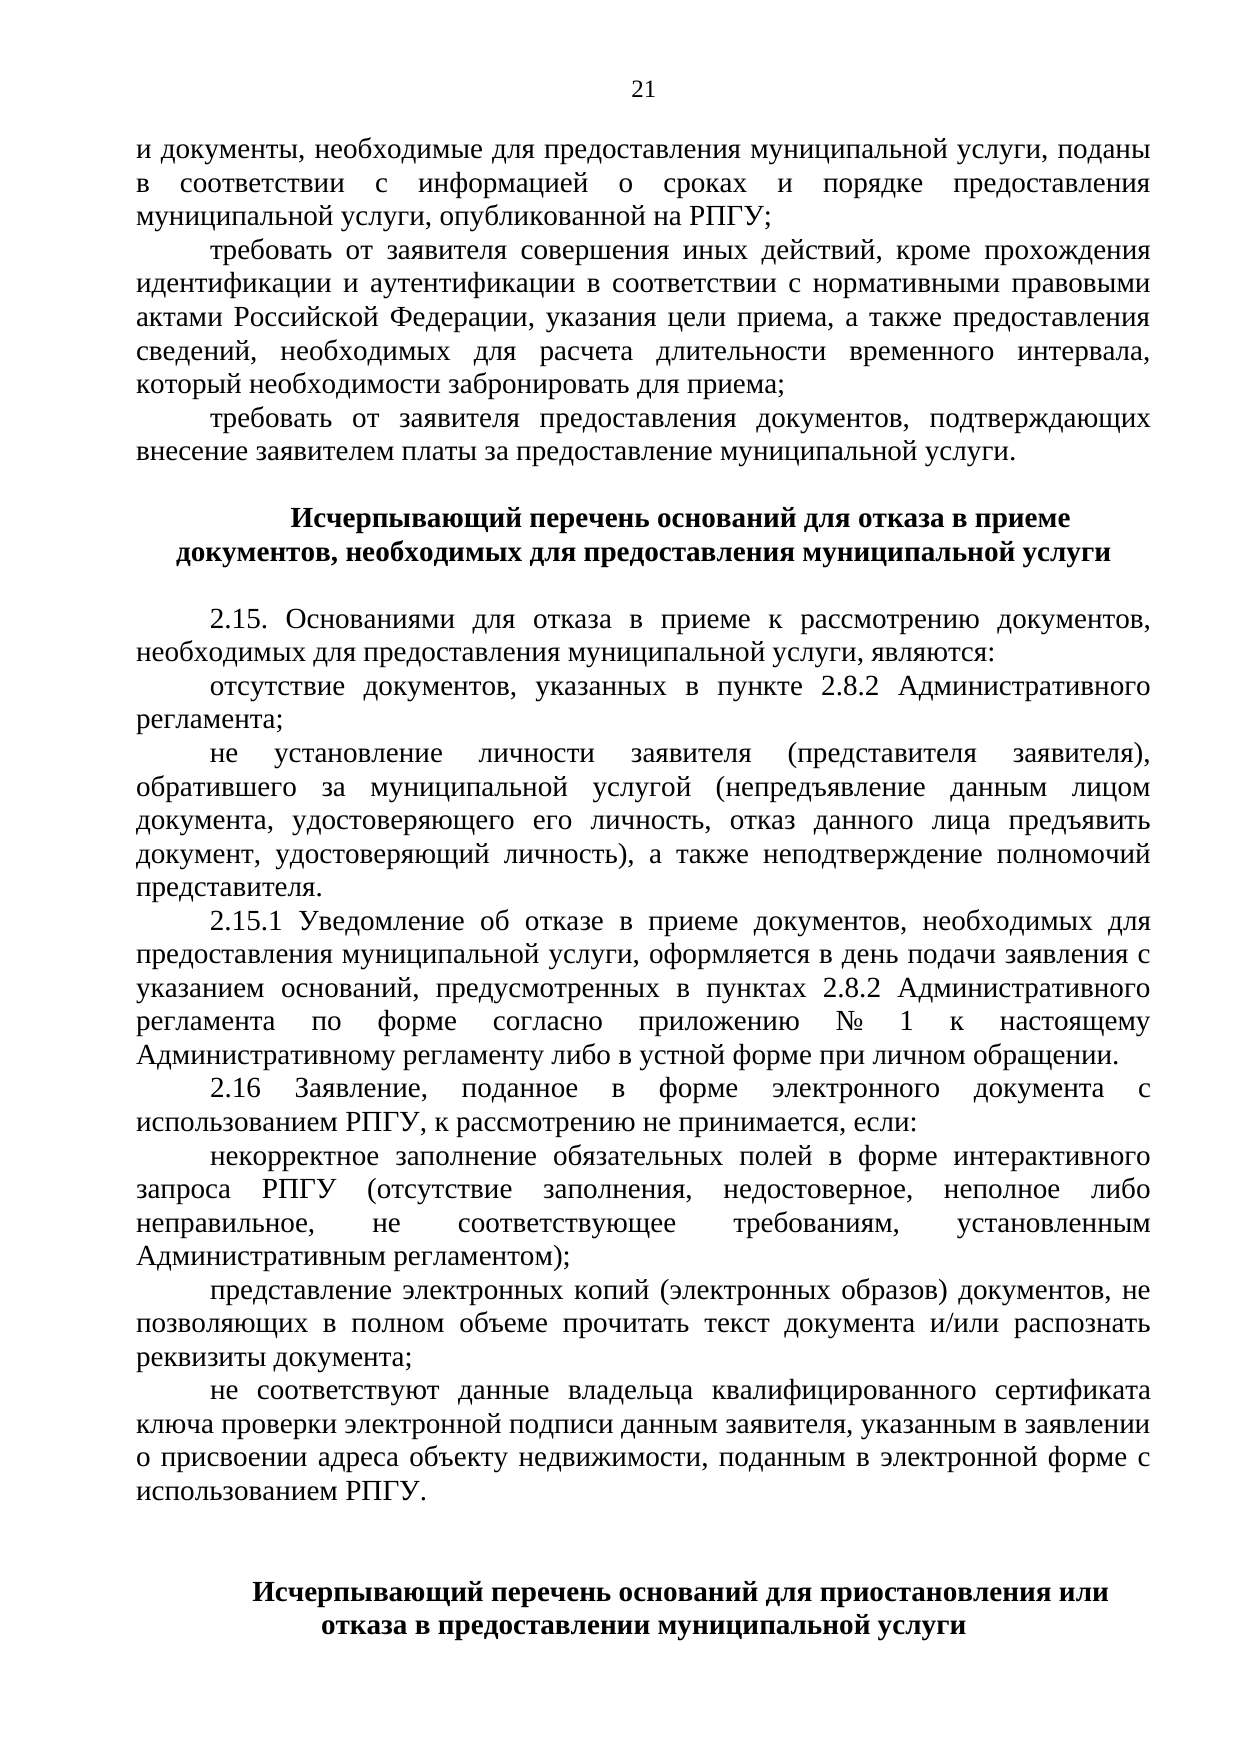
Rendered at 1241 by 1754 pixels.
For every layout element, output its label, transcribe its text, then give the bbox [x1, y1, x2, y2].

text отсутствие документов, указанных в пункте 2.8.2 Административного регламента; [136, 668, 1152, 735]
text 2.15.1 Уведомление об отказе в приеме документов, необходимых для предоставления муниципальной услуги, оформляется в день подачи заявления с указанием оснований, предусмотренных в пунктах 2.8.2 Административного регламента по форме согласно приложению № 1 к настоящему Административному регламенту либо в устной форме при личном обращении. [136, 903, 1152, 1071]
text требовать от заявителя предоставления документов, подтверждающих внесение заявителем платы за предоставление муниципальной услуги. [136, 400, 1152, 467]
text некорректное заполнение обязательных полей в форме интерактивного запроса РПГУ (отсутствие заполнения, недостоверное, неполное либо неправильное, не соответствующее требованиям, установленным Административным регламентом); [136, 1138, 1152, 1272]
text Исчерпывающий перечень оснований для отказа в приеме документов, необходимых для предоставления муниципальной услуги [136, 500, 1152, 567]
text не соответствуют данные владельца квалифицированного сертификата ключа проверки электронной подписи данным заявителя, указанным в заявлении о присвоении адреса объекту недвижимости, поданным в электронной форме с использованием РПГУ. [136, 1372, 1152, 1507]
text 2.15. Основаниями для отказа в приеме к рассмотрению документов, необходимых для предоставления муниципальной услуги, являются: [136, 601, 1152, 668]
text 2.16 Заявление, поданное в форме электронного документа с использованием РПГУ, к рассмотрению не принимается, если: [136, 1071, 1152, 1138]
text Исчерпывающий перечень оснований для приостановления или отказа в предоставлении муниципальной услуги [136, 1574, 1152, 1641]
text требовать от заявителя совершения иных действий, кроме прохождения идентификации и аутентификации в соответствии с нормативными правовыми актами Российской Федерации, указания цели приема, а также предоставления сведений, необходимых для расчета длительности временного интервала, который необходимости забронировать для приема; [136, 232, 1152, 400]
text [136, 131, 1152, 232]
text не установление личности заявителя (представителя заявителя), обратившего за муниципальной услугой (непредъявление данным лицом документа, удостоверяющего его личность, отказ данного лица предъявить документ, удостоверяющий личность), а также неподтверждение полномочий представителя. [136, 735, 1152, 903]
text представление электронных копий (электронных образов) документов, не позволяющих в полном объеме прочитать текст документа и/или распознать реквизиты документа; [136, 1272, 1152, 1372]
